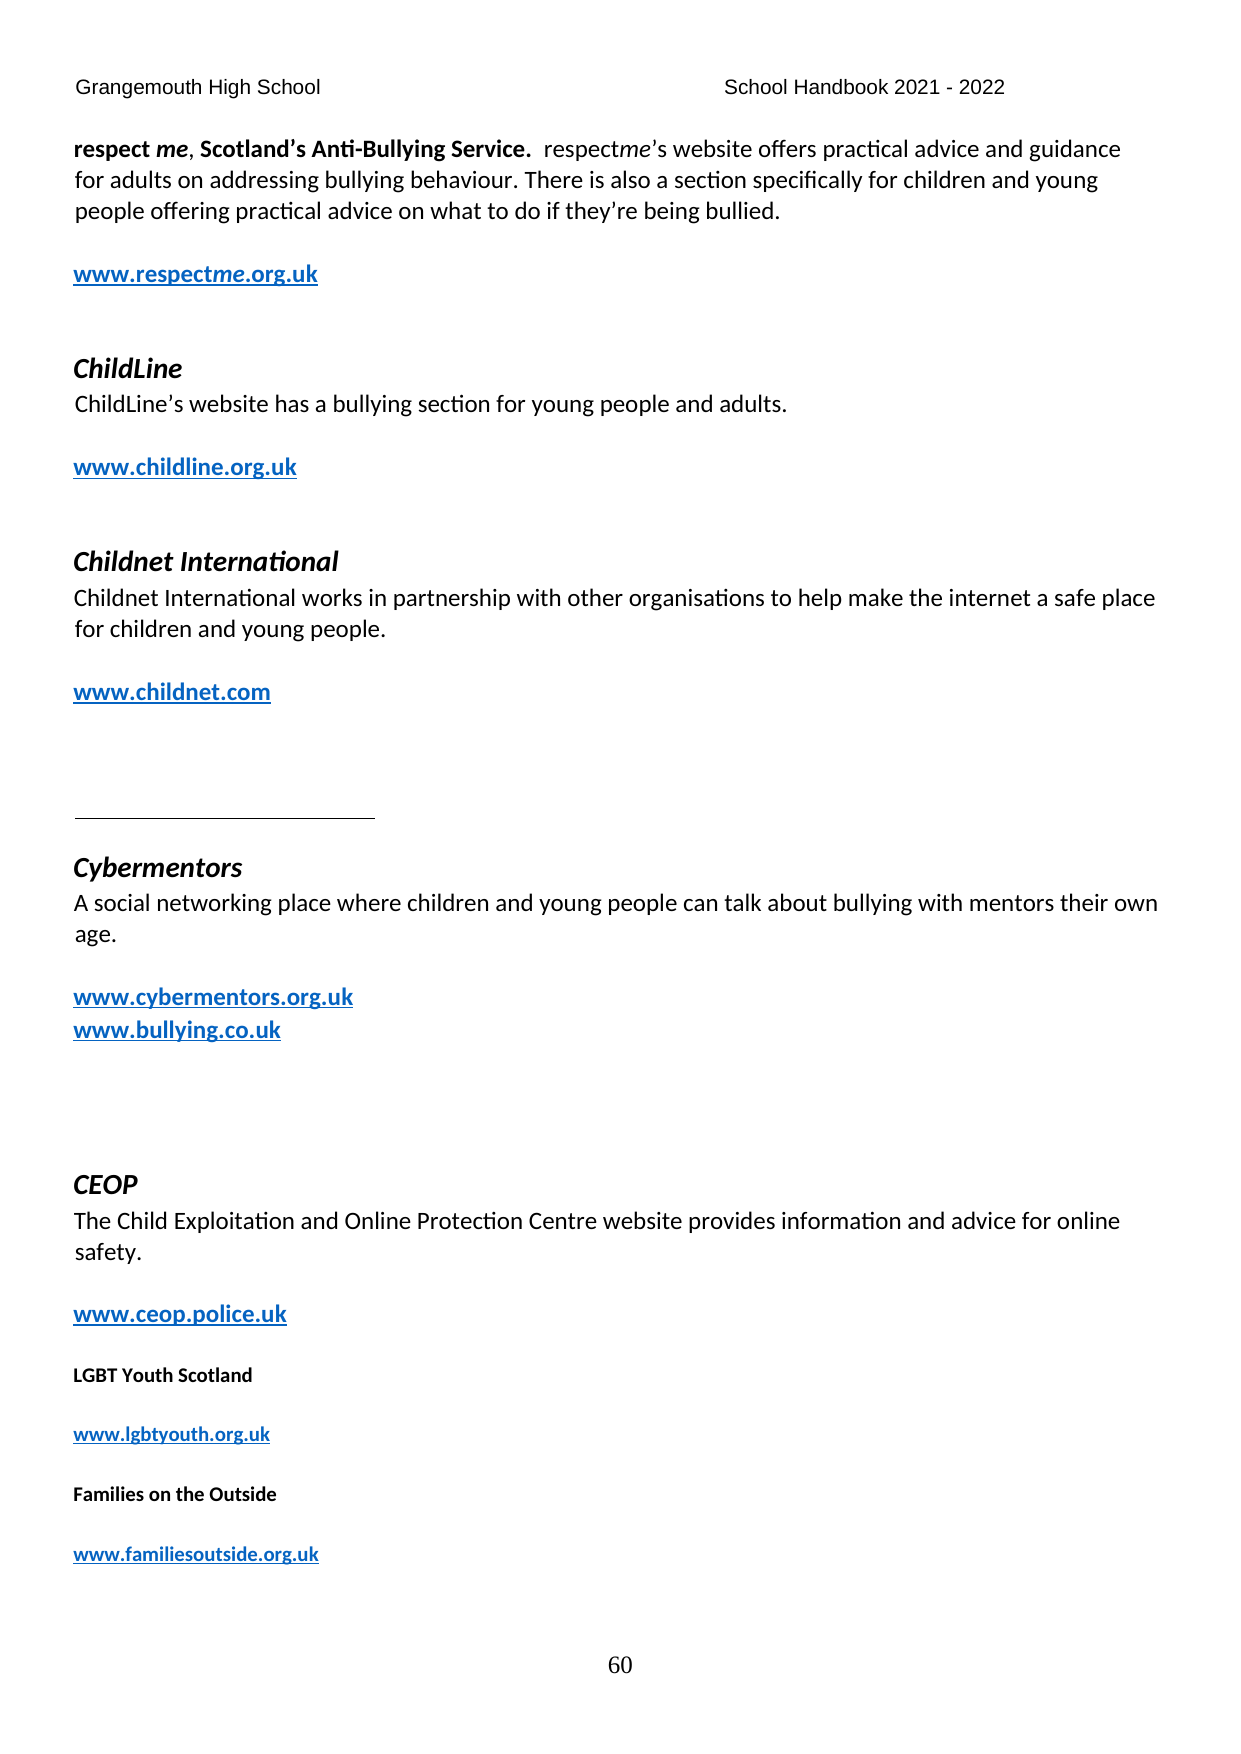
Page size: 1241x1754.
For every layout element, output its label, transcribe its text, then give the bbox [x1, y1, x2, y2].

text www.bullying.co.uk [73, 1014, 1173, 1044]
subtitle Cybermentors [73, 849, 1173, 884]
text www.cybermentors.org.uk [73, 981, 1173, 1011]
text ChildLine’s website has a bullying section for young people and adults. [74, 388, 1172, 419]
text Childnet International works in partnership with other organisations to help make the internet a safe place for children and young people. [73, 582, 1167, 644]
text A social networking place where children and young people can talk about bullying with mentors their own age. [73, 887, 1167, 949]
text www.ceop.police.uk [73, 1298, 1173, 1329]
subtitle ChildLine [73, 350, 1173, 386]
text www.lgbtyouth.org.uk [73, 1421, 1173, 1447]
text LGBT Youth Scotland [73, 1362, 1173, 1387]
text www.childnet.com [73, 676, 1173, 706]
text respect me, Scotland’s Anti-Bullying Service. respectme’s website offers practical advice and guidance for adults on addressing bullying behaviour. There is also a section specifically for children and young people offering practical advice on what to do if they’re being bullied. [73, 133, 1153, 226]
subtitle Childnet International [73, 543, 1173, 579]
text Families on the Outside [73, 1482, 1173, 1507]
text The Child Exploitation and Online Protection Centre website provides information and advice for online safety. [73, 1205, 1167, 1267]
text www.respectme.org.uk [73, 258, 1173, 288]
text www.familiesoutside.org.uk [73, 1541, 1173, 1567]
subtitle CEOP [73, 1166, 1173, 1202]
text www.childline.org.uk [73, 451, 1173, 482]
